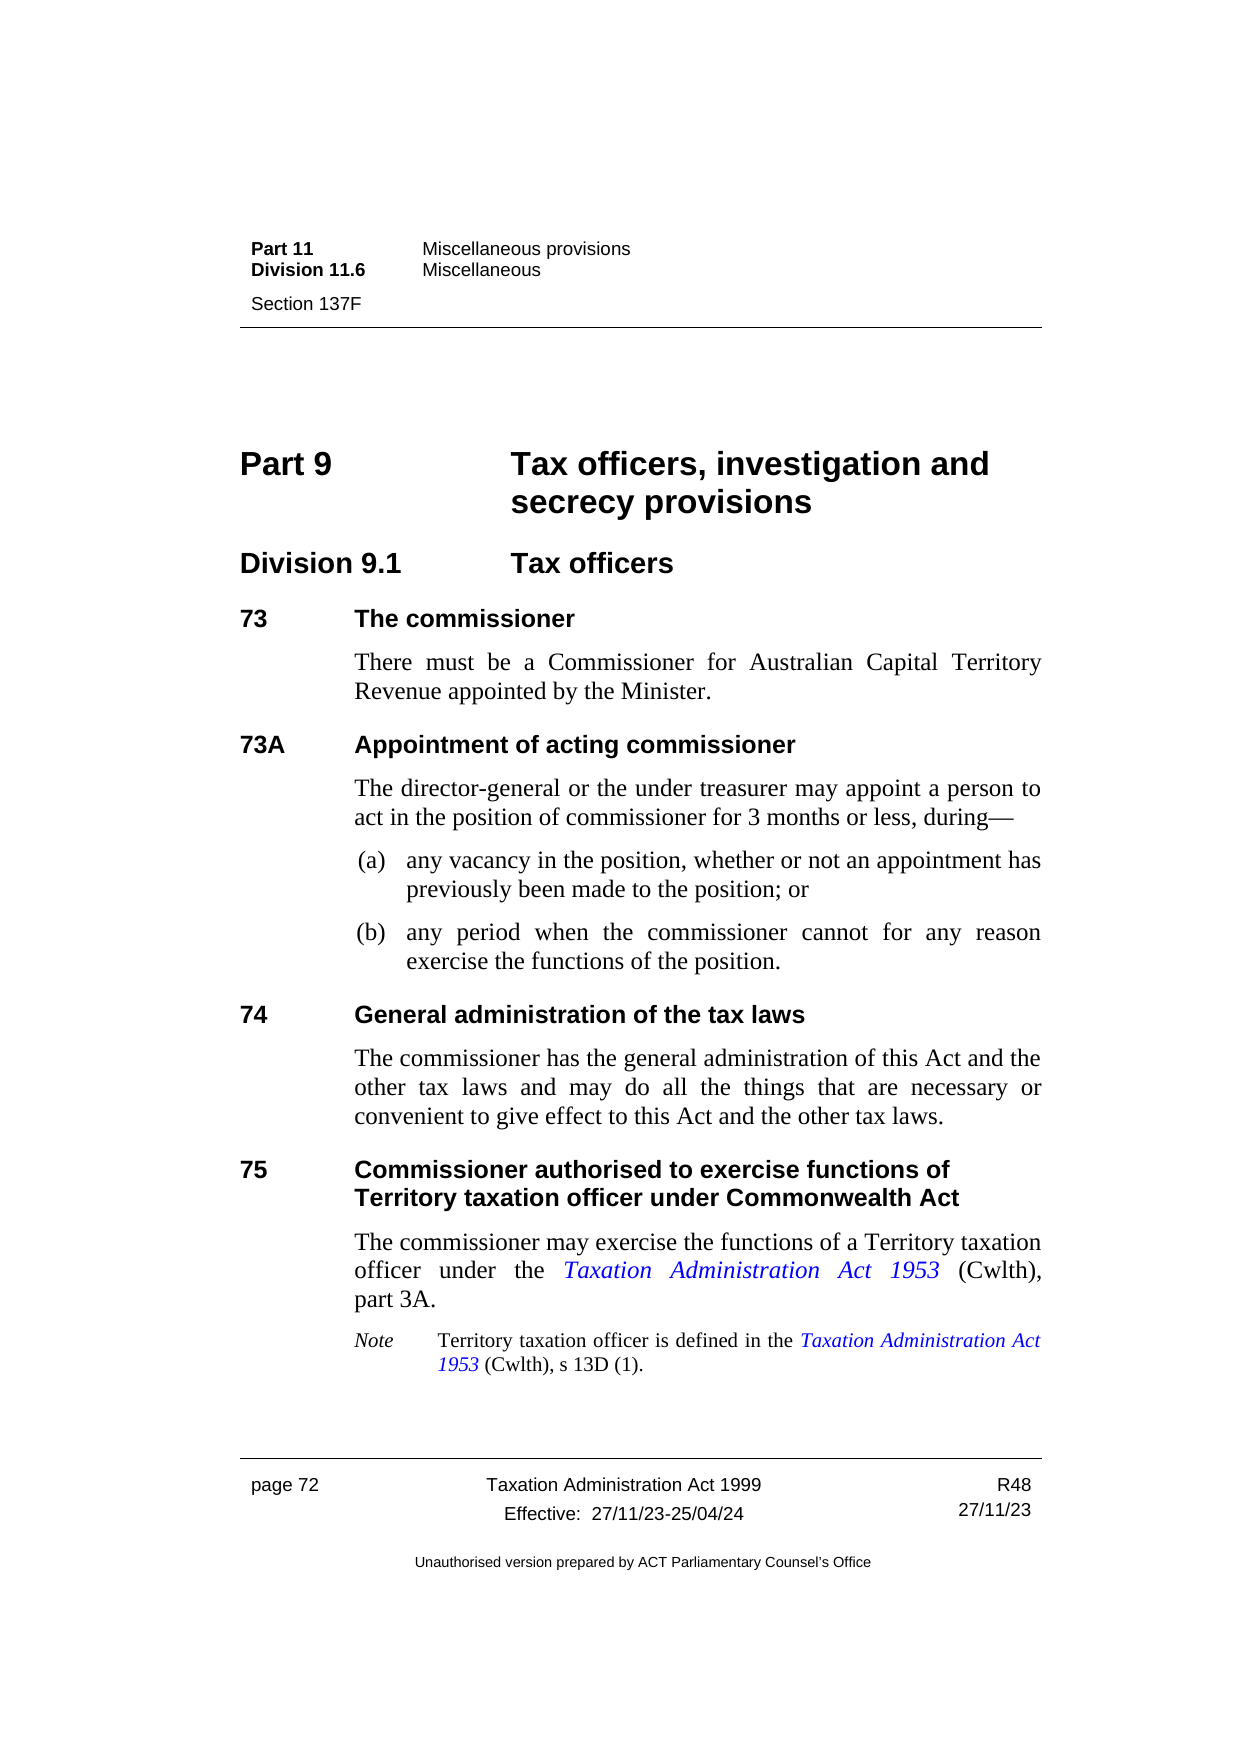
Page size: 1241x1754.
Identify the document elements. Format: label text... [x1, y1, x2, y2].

text The commissioner may exercise the functions of a Territory taxation officer under the Taxation Administration Act 1953 (Cwlth), part 3A. [354, 1227, 1042, 1313]
text 75 Commissioner authorised to exercise functions of Territory taxation officer under Commonwealth Act [239, 1154, 1042, 1212]
text Part 9 Tax officers, investigation and secrecy provisions [239, 444, 1042, 521]
text (b) any period when the commissioner cannot for any reason exercise the functions of the position. [239, 917, 1042, 975]
text Division 9.1 Tax officers [239, 546, 1042, 579]
text Note Territory taxation officer is defined in the Taxation Administration Act 1953 (Cwlth), s 13D (1). [354, 1327, 1042, 1376]
text 73A Appointment of acting commissioner [239, 730, 1042, 759]
text (a) any vacancy in the position, whether or not an appointment has previously been made to the position; or [239, 845, 1042, 903]
text 74 General administration of the tax laws [239, 1000, 1042, 1029]
text The commissioner has the general administration of this Act and the other tax laws and may do all the things that are necessary or convenient to give effect to this Act and the other tax laws. [354, 1043, 1042, 1129]
text 73 The commissioner [239, 604, 1042, 633]
text There must be a Commissioner for Australian Capital Territory Revenue appointed by the Minister. [354, 647, 1042, 705]
text The director-general or the under treasurer may appoint a person to act in the position of commissioner for 3 months or less, during— [354, 773, 1042, 831]
